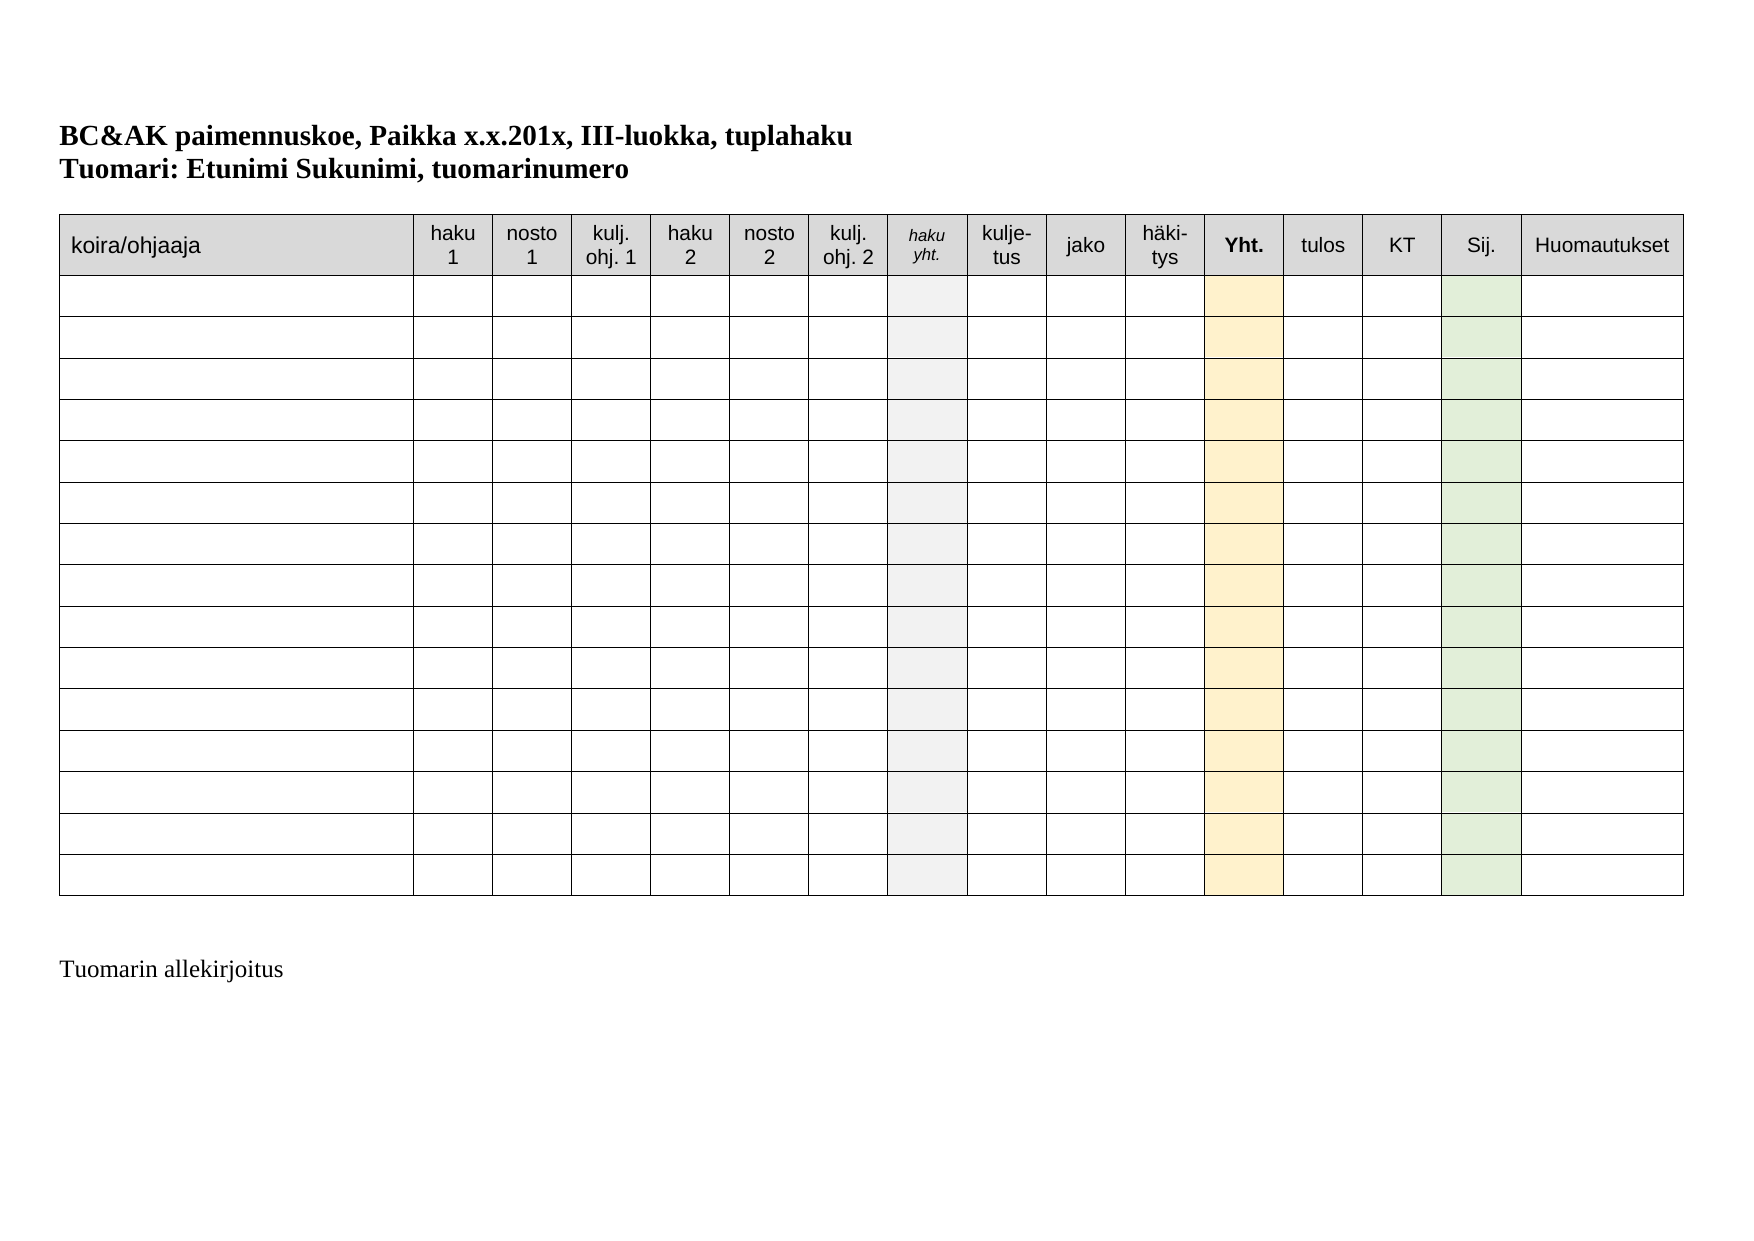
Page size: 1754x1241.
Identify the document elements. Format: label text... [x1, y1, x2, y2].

table_cell [809, 648, 887, 688]
table_cell [1047, 689, 1125, 730]
table_cell [1284, 441, 1362, 482]
table_cell [1284, 276, 1362, 316]
table_cell [414, 524, 492, 564]
table_cell [1522, 772, 1683, 812]
table_cell [1442, 400, 1521, 440]
table_cell [809, 400, 887, 440]
table_cell [1284, 565, 1362, 606]
table_cell [968, 359, 1046, 399]
table_cell [1522, 359, 1683, 399]
table_cell [968, 772, 1046, 812]
table_cell [730, 731, 808, 771]
table_cell [493, 317, 571, 357]
table_cell [493, 814, 571, 854]
table_cell [1363, 359, 1441, 399]
table_cell [809, 524, 887, 564]
table_cell [1442, 689, 1521, 730]
table_cell [888, 648, 967, 688]
table_cell [809, 565, 887, 606]
table_cell [1126, 359, 1204, 399]
table_cell [730, 441, 808, 482]
table_cell [888, 483, 967, 523]
table_cell [60, 276, 413, 316]
table_cell [414, 276, 492, 316]
table_cell [1442, 772, 1521, 812]
table_cell [1205, 855, 1283, 895]
table_cell [730, 565, 808, 606]
table_cell [730, 524, 808, 564]
table_cell [730, 276, 808, 316]
table_header nosto 1 [493, 215, 571, 275]
table_cell [888, 276, 967, 316]
table_cell [414, 317, 492, 357]
table_cell [572, 359, 650, 399]
table_cell [651, 607, 729, 647]
table_cell [968, 317, 1046, 357]
table_cell [1284, 648, 1362, 688]
table_cell [414, 731, 492, 771]
table_cell [493, 359, 571, 399]
table_cell [888, 607, 967, 647]
table_cell [414, 565, 492, 606]
table_cell [809, 483, 887, 523]
table_cell [1284, 524, 1362, 564]
table_cell [730, 648, 808, 688]
table_cell [60, 441, 413, 482]
table_header häkitys [1126, 215, 1204, 275]
table_cell [1126, 648, 1204, 688]
table_cell [414, 855, 492, 895]
table_header tulos [1284, 215, 1362, 275]
table_cell [1522, 648, 1683, 688]
table_cell [968, 524, 1046, 564]
table_header haku 1 [414, 215, 492, 275]
table_cell [493, 855, 571, 895]
table_cell [572, 855, 650, 895]
table_cell [1047, 607, 1125, 647]
table_header kuljetus [968, 215, 1046, 275]
table_cell [1522, 565, 1683, 606]
table_cell [1205, 359, 1283, 399]
table_cell [1047, 855, 1125, 895]
table_cell [1205, 276, 1283, 316]
table_cell [888, 441, 967, 482]
table_cell [414, 441, 492, 482]
table_cell [730, 359, 808, 399]
table_cell [1205, 317, 1283, 357]
table_cell [809, 772, 887, 812]
table_cell [493, 441, 571, 482]
table_cell [1205, 689, 1283, 730]
table_cell [1442, 607, 1521, 647]
table_cell [60, 648, 413, 688]
table_cell [1363, 772, 1441, 812]
table_cell [493, 607, 571, 647]
table_cell [1442, 276, 1521, 316]
table_cell [968, 689, 1046, 730]
table_cell [1284, 483, 1362, 523]
table_cell [968, 607, 1046, 647]
table_cell [651, 441, 729, 482]
table_cell [968, 276, 1046, 316]
table_cell [572, 607, 650, 647]
table_cell [1363, 648, 1441, 688]
text Tuomari: Etunimi Sukunimi, tuomarinumero [59, 152, 1695, 185]
table_cell [968, 855, 1046, 895]
table_cell [414, 648, 492, 688]
table_cell [1442, 648, 1521, 688]
table_cell [1205, 400, 1283, 440]
table_header haku yht. [888, 215, 967, 275]
table_cell [1442, 524, 1521, 564]
table_cell [414, 483, 492, 523]
table_cell [730, 317, 808, 357]
table_cell [809, 317, 887, 357]
table_cell [1522, 855, 1683, 895]
table_cell [1522, 276, 1683, 316]
table_cell [1522, 524, 1683, 564]
table_cell [572, 276, 650, 316]
table_cell [1522, 483, 1683, 523]
table_cell [1126, 814, 1204, 854]
table_cell [493, 731, 571, 771]
table_cell [968, 400, 1046, 440]
table_cell [888, 689, 967, 730]
table_cell [809, 855, 887, 895]
table_cell [968, 441, 1046, 482]
table_cell [493, 689, 571, 730]
table_cell [1205, 731, 1283, 771]
table_cell [1284, 359, 1362, 399]
table_cell [651, 400, 729, 440]
table_cell [1126, 607, 1204, 647]
table_cell [60, 814, 413, 854]
table_cell [1442, 359, 1521, 399]
table_cell [60, 317, 413, 357]
table_cell [651, 317, 729, 357]
table_cell [1363, 731, 1441, 771]
table_cell [1047, 441, 1125, 482]
table_cell [651, 524, 729, 564]
table_cell [1522, 731, 1683, 771]
text Tuomarin allekirjoitus [59, 954, 1695, 982]
table_cell [1284, 814, 1362, 854]
table_cell [888, 772, 967, 812]
table_cell [493, 483, 571, 523]
table_cell [888, 565, 967, 606]
table_cell [1126, 731, 1204, 771]
table_header haku 2 [651, 215, 729, 275]
table_cell [60, 855, 413, 895]
table_cell [1284, 317, 1362, 357]
table_cell [730, 772, 808, 812]
table_cell [1284, 731, 1362, 771]
table_cell [888, 359, 967, 399]
table_cell [493, 400, 571, 440]
table_cell [730, 814, 808, 854]
table_cell [888, 524, 967, 564]
table_cell [1126, 317, 1204, 357]
table_cell [572, 648, 650, 688]
table_cell [1205, 524, 1283, 564]
table_cell [1047, 648, 1125, 688]
table_cell [968, 648, 1046, 688]
table_cell [809, 731, 887, 771]
table_cell [572, 565, 650, 606]
table_header koira/ohjaaja [60, 215, 413, 275]
table_cell [493, 276, 571, 316]
table_cell [572, 731, 650, 771]
table_cell [60, 689, 413, 730]
table_cell [1363, 317, 1441, 357]
table_cell [1047, 483, 1125, 523]
table_cell [1047, 772, 1125, 812]
table_cell [1284, 607, 1362, 647]
table_cell [1205, 565, 1283, 606]
table_cell [651, 731, 729, 771]
table_cell [60, 772, 413, 812]
table_cell [1205, 607, 1283, 647]
table_cell [730, 689, 808, 730]
table_cell [1284, 400, 1362, 440]
table_cell [60, 565, 413, 606]
table_cell [1284, 855, 1362, 895]
table_cell [809, 607, 887, 647]
table_cell [1442, 731, 1521, 771]
table_cell [1522, 441, 1683, 482]
text BC&AK paimennuskoe, Paikka x.x.201x, III-luokka, tuplahaku [59, 118, 1695, 152]
table_cell [1442, 317, 1521, 357]
table_header Sij. [1442, 215, 1521, 275]
table_cell [1522, 814, 1683, 854]
table_cell [809, 814, 887, 854]
table_cell [60, 731, 413, 771]
table_cell [60, 400, 413, 440]
table_cell [809, 441, 887, 482]
table_cell [1363, 855, 1441, 895]
table_cell [60, 607, 413, 647]
table_cell [888, 317, 967, 357]
table_cell [1126, 276, 1204, 316]
table_cell [1363, 689, 1441, 730]
table_cell [1126, 524, 1204, 564]
table_cell [968, 565, 1046, 606]
table_cell [414, 814, 492, 854]
table_cell [572, 441, 650, 482]
table_cell [493, 524, 571, 564]
table_cell [730, 483, 808, 523]
table_cell [809, 689, 887, 730]
table_cell [1047, 359, 1125, 399]
table_cell [1442, 441, 1521, 482]
table_cell [730, 607, 808, 647]
table_cell [1126, 565, 1204, 606]
table_cell [651, 565, 729, 606]
table_cell [809, 359, 887, 399]
table_cell [651, 772, 729, 812]
table_cell [572, 524, 650, 564]
table_cell [1126, 855, 1204, 895]
table_cell [572, 483, 650, 523]
table_cell [730, 400, 808, 440]
table_cell [1205, 441, 1283, 482]
table_cell [1522, 400, 1683, 440]
table_cell [1205, 814, 1283, 854]
table_cell [888, 400, 967, 440]
table_cell [1522, 317, 1683, 357]
table_cell [651, 359, 729, 399]
table_cell [414, 689, 492, 730]
table_cell [651, 648, 729, 688]
table_cell [414, 607, 492, 647]
table_cell [1126, 483, 1204, 523]
table_cell [730, 855, 808, 895]
table_cell [572, 814, 650, 854]
table_cell [1363, 607, 1441, 647]
table_cell [888, 814, 967, 854]
table_cell [1442, 855, 1521, 895]
table_cell [1047, 317, 1125, 357]
table_cell [1126, 400, 1204, 440]
table_header Huomautukset [1522, 215, 1683, 275]
table_header kulj. ohj. 2 [809, 215, 887, 275]
table_cell [1522, 607, 1683, 647]
table_cell [493, 565, 571, 606]
table_cell [1047, 400, 1125, 440]
table_cell [1363, 276, 1441, 316]
table_cell [1205, 648, 1283, 688]
table_cell [968, 814, 1046, 854]
table_cell [1284, 772, 1362, 812]
table_cell [1205, 483, 1283, 523]
table_cell [1522, 689, 1683, 730]
table_cell [1047, 565, 1125, 606]
table_cell [1442, 483, 1521, 523]
table_cell [414, 359, 492, 399]
table_cell [414, 772, 492, 812]
table_cell [1363, 524, 1441, 564]
table_cell [493, 772, 571, 812]
table_cell [1363, 400, 1441, 440]
table_cell [651, 276, 729, 316]
table_cell [968, 483, 1046, 523]
table_cell [651, 483, 729, 523]
table_cell [1363, 814, 1441, 854]
table_cell [1363, 565, 1441, 606]
table_cell [651, 855, 729, 895]
table_cell [1047, 276, 1125, 316]
table_header nosto 2 [730, 215, 808, 275]
table_cell [1205, 772, 1283, 812]
table_cell [1047, 814, 1125, 854]
table_cell [60, 483, 413, 523]
table_cell [651, 814, 729, 854]
table_header kulj. ohj. 1 [572, 215, 650, 275]
table_cell [493, 648, 571, 688]
table_cell [1442, 814, 1521, 854]
table_cell [1363, 483, 1441, 523]
table_header jako [1047, 215, 1125, 275]
table_cell [60, 359, 413, 399]
table_cell [1442, 565, 1521, 606]
table_cell [1047, 524, 1125, 564]
table_cell [888, 855, 967, 895]
table_cell [572, 317, 650, 357]
table_header Yht. [1205, 215, 1283, 275]
table_cell [60, 524, 413, 564]
table_cell [572, 772, 650, 812]
table_cell [1284, 689, 1362, 730]
table_cell [888, 731, 967, 771]
table_cell [809, 276, 887, 316]
table_cell [1047, 731, 1125, 771]
table_cell [1363, 441, 1441, 482]
table_cell [1126, 441, 1204, 482]
table_cell [1126, 689, 1204, 730]
table_cell [968, 731, 1046, 771]
table_header KT [1363, 215, 1441, 275]
table_cell [651, 689, 729, 730]
table_cell [572, 689, 650, 730]
table_cell [1126, 772, 1204, 812]
table_cell [572, 400, 650, 440]
table_cell [414, 400, 492, 440]
